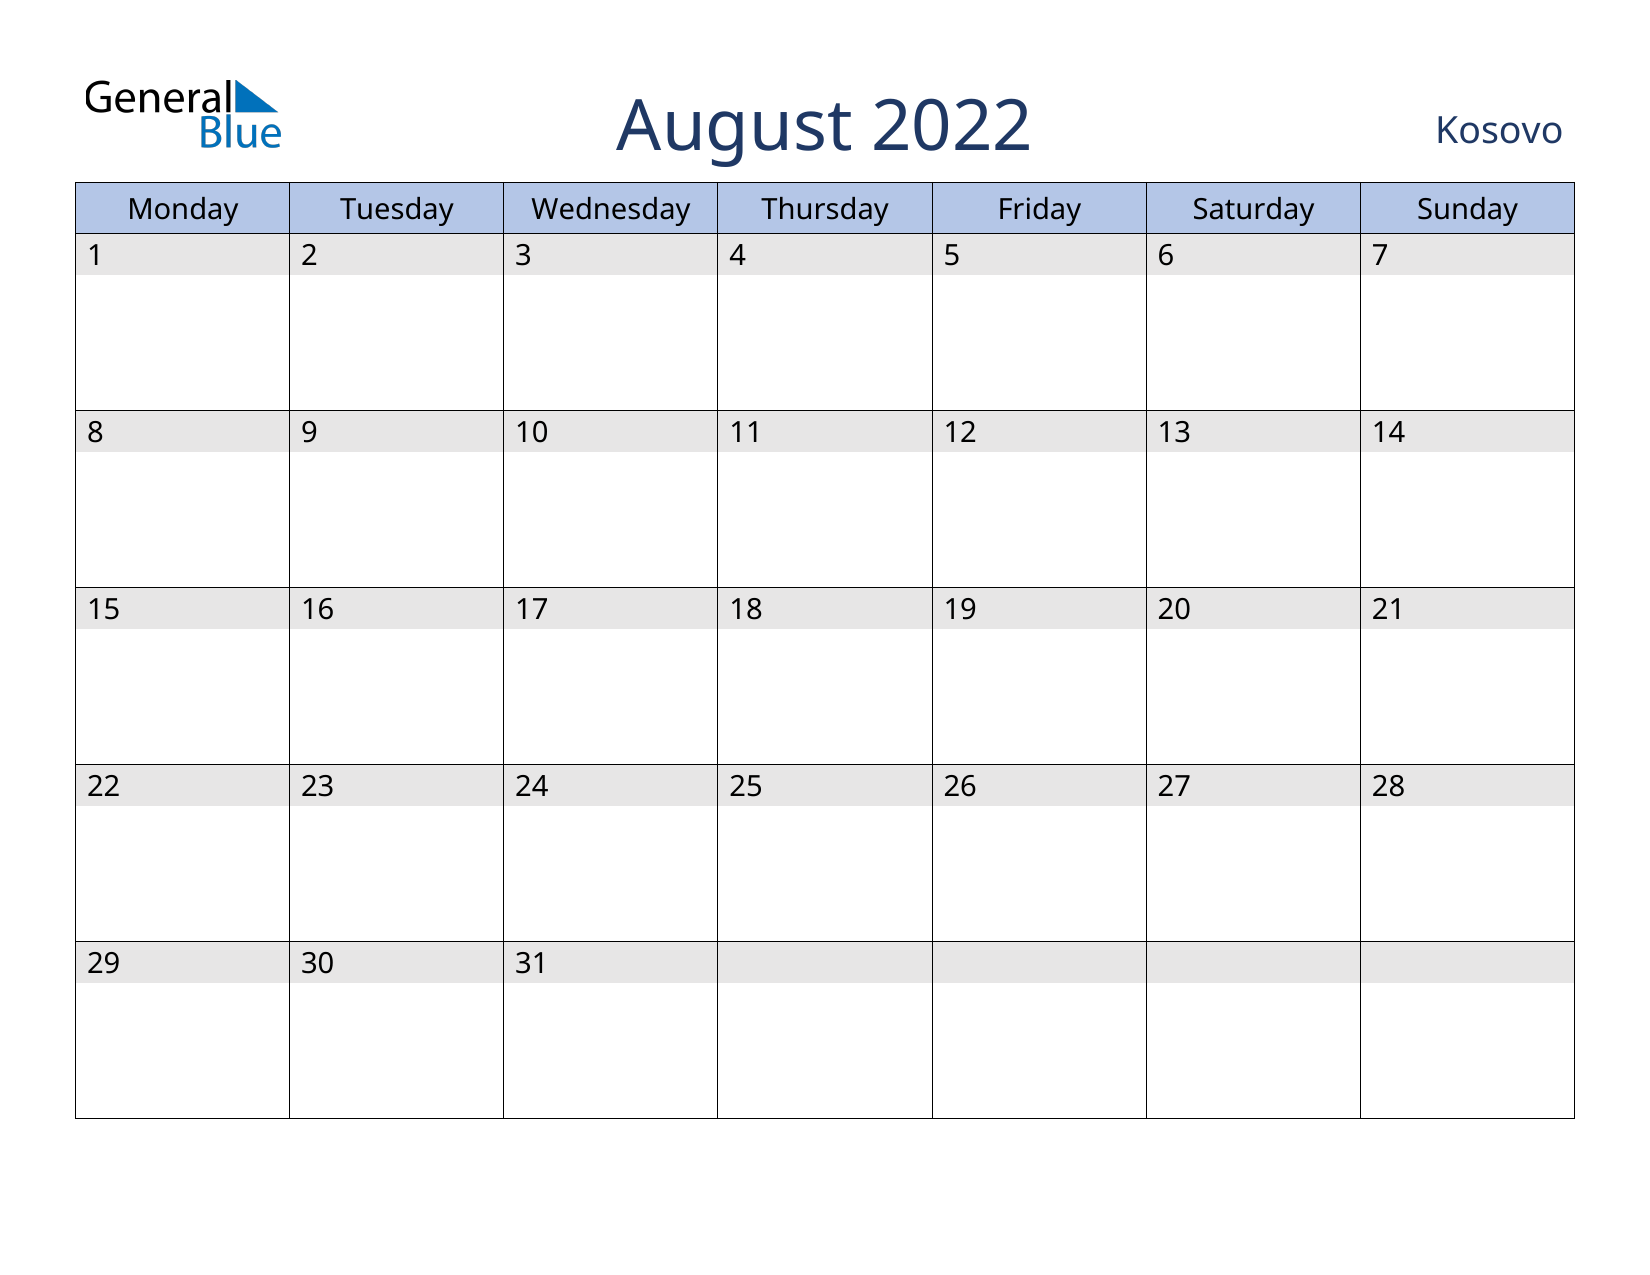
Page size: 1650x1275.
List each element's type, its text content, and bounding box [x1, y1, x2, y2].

table_cell [718, 452, 932, 587]
table_cell [933, 275, 1146, 410]
table_cell [504, 983, 717, 1118]
table_cell 13 [1147, 411, 1360, 452]
table_cell Saturday [1147, 183, 1360, 233]
table_cell 29 [76, 942, 289, 983]
table_cell [1361, 275, 1574, 410]
table_cell 6 [1147, 234, 1360, 275]
table_cell [504, 806, 717, 941]
table_cell 11 [718, 411, 932, 452]
table_cell [1361, 806, 1574, 941]
table_cell [290, 452, 503, 587]
table_cell 1 [76, 234, 289, 275]
table_cell 27 [1147, 765, 1360, 806]
table_cell [718, 275, 932, 410]
table_cell Monday [76, 183, 289, 233]
table_cell [933, 629, 1146, 764]
table_cell [1361, 983, 1574, 1118]
table_cell 10 [504, 411, 717, 452]
table_cell Friday [933, 183, 1146, 233]
table_cell [1147, 983, 1360, 1118]
table_cell [504, 275, 717, 410]
table_cell [290, 983, 503, 1118]
table_cell 31 [504, 942, 717, 983]
table_cell 9 [290, 411, 503, 452]
table_header Kosovo [1146, 75, 1574, 182]
table_cell [718, 629, 932, 764]
table_cell 22 [76, 765, 289, 806]
table_cell [933, 452, 1146, 587]
table_cell 25 [718, 765, 932, 806]
table_cell 19 [933, 588, 1146, 629]
table_cell [504, 452, 717, 587]
table_cell 28 [1361, 765, 1574, 806]
table_cell [1147, 452, 1360, 587]
table_cell [718, 806, 932, 941]
table_cell 2 [290, 234, 503, 275]
table_cell [933, 942, 1146, 983]
table_cell 20 [1147, 588, 1360, 629]
table_cell [290, 629, 503, 764]
table_cell 14 [1361, 411, 1574, 452]
table_cell [1147, 806, 1360, 941]
table_cell [76, 629, 289, 764]
table_cell 7 [1361, 234, 1574, 275]
table_cell [290, 806, 503, 941]
table_cell [933, 806, 1146, 941]
picture [86, 80, 281, 148]
table_cell 3 [504, 234, 717, 275]
table_cell 8 [76, 411, 289, 452]
table_cell [718, 942, 932, 983]
table_cell [290, 275, 503, 410]
table_cell [76, 275, 289, 410]
table_cell 4 [718, 234, 932, 275]
table_cell [1361, 629, 1574, 764]
table_cell 17 [504, 588, 717, 629]
table_cell 12 [933, 411, 1146, 452]
table_cell 21 [1361, 588, 1574, 629]
table_cell [1147, 275, 1360, 410]
table_header August 2022 [504, 75, 1146, 182]
table_cell [76, 983, 289, 1118]
table_cell 16 [290, 588, 503, 629]
table_cell [76, 452, 289, 587]
table_cell [933, 983, 1146, 1118]
table_cell [1361, 942, 1574, 983]
table_header [76, 75, 503, 182]
table_cell Thursday [718, 183, 932, 233]
table_cell 5 [933, 234, 1146, 275]
table_cell [1147, 629, 1360, 764]
table_cell [76, 806, 289, 941]
table_cell 23 [290, 765, 503, 806]
table_cell [1147, 942, 1360, 983]
table_cell Sunday [1361, 183, 1574, 233]
table_cell 18 [718, 588, 932, 629]
table_cell 24 [504, 765, 717, 806]
table_cell [718, 983, 932, 1118]
table_cell 26 [933, 765, 1146, 806]
table_cell Tuesday [290, 183, 503, 233]
table_cell 30 [290, 942, 503, 983]
table_cell Wednesday [504, 183, 717, 233]
table_cell [1361, 452, 1574, 587]
table_cell 15 [76, 588, 289, 629]
table_cell [504, 629, 717, 764]
